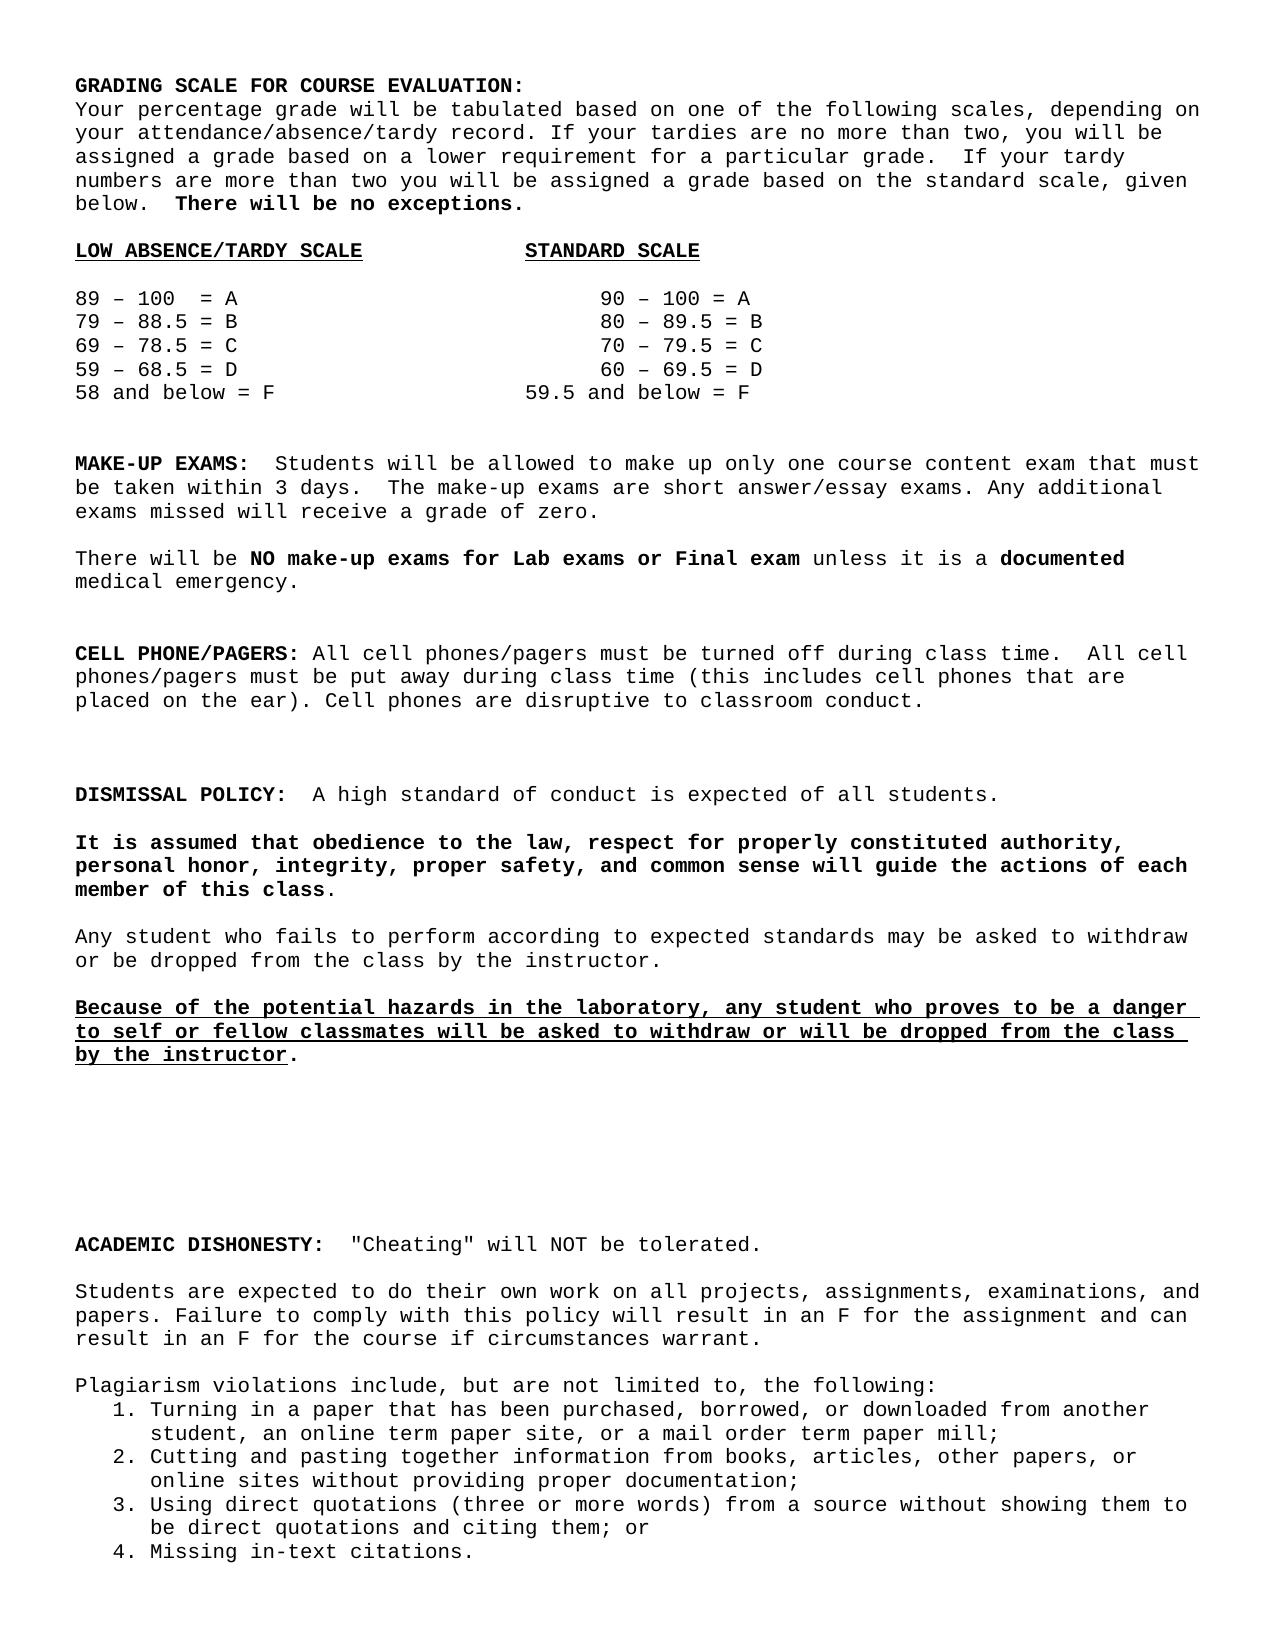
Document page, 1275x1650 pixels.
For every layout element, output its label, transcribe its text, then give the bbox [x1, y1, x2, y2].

text 59 – 68.5 = D 60 – 69.5 = D [75, 359, 1200, 382]
text There will be NO make-up exams for Lab exams or Final exam unless it is a documented medical emergency. [75, 548, 1200, 595]
text 58 and below = F 59.5 and below = F [75, 382, 1200, 406]
text Because of the potential hazards in the laboratory, any student who proves to be a danger to self or fellow classmates will be asked to withdraw or will be dropped from the class by the instructor. [75, 1018, 1200, 1068]
text Students are expected to do their own work on all projects, assignments, examinations, and papers. Failure to comply with this policy will result in an F for the assignment and can result in an F for the course if circumstances warrant. [75, 1281, 1200, 1352]
list Using direct quotations (three or more words) from a source without showing them to be direct quotations and citing them; or [112, 1494, 1200, 1541]
text It is assumed that obedience to the law, respect for properly constituted authority, personal honor, integrity, proper safety, and common sense will guide the actions of each member of this class. [75, 832, 1200, 903]
list Cutting and pasting together information from books, articles, other papers, or online sites without providing proper documentation; [112, 1446, 1200, 1494]
text 89 – 100 = A 90 – 100 = A [75, 288, 1200, 311]
text 79 – 88.5 = B 80 – 89.5 = B [75, 311, 1200, 335]
text ACADEMIC DISHONESTY: "Cheating" will NOT be tolerated. [75, 1234, 1200, 1257]
text Plagiarism violations include, but are not limited to, the following: [75, 1376, 1200, 1399]
text Because of the potential hazards in the laboratory, any student who proves to be a danger to self or fellow classmates will be asked to withdraw or will be dropped from the class by the instructor. [75, 997, 1200, 1017]
text Your percentage grade will be tabulated based on one of the following scales, depending on your attendance/absence/tardy record. If your tardies are no more than two, you will be assigned a grade based on a lower requirement for a particular grade. If your tardy numbers are more than two you will be assigned a grade based on the standard scale, given below. There will be no exceptions. [75, 99, 1200, 217]
text DISMISSAL POLICY: A high standard of conduct is expected of all students. [75, 784, 1200, 808]
text Any student who fails to perform according to expected standards may be asked to withdraw or be dropped from the class by the instructor. [75, 926, 1200, 973]
list Turning in a paper that has been purchased, borrowed, or downloaded from another student, an online term paper site, or a mail order term paper mill; [112, 1399, 1200, 1446]
text MAKE-UP EXAMS: Students will be allowed to make up only one course content exam that must be taken within 3 days. The make-up exams are short answer/essay exams. Any additional exams missed will receive a grade of zero. [75, 453, 1200, 524]
list Missing in-text citations. [112, 1541, 1200, 1565]
text LOW ABSENCE/TARDY SCALE STANDARD SCALE [75, 241, 1200, 264]
text GRADING SCALE FOR COURSE EVALUATION: [75, 75, 1200, 99]
text 69 – 78.5 = C 70 – 79.5 = C [75, 335, 1200, 359]
text CELL PHONE/PAGERS: All cell phones/pagers must be turned off during class time. All cell phones/pagers must be put away during class time (this includes cell phones that are placed on the ear). Cell phones are disruptive to classroom conduct. [75, 642, 1200, 713]
